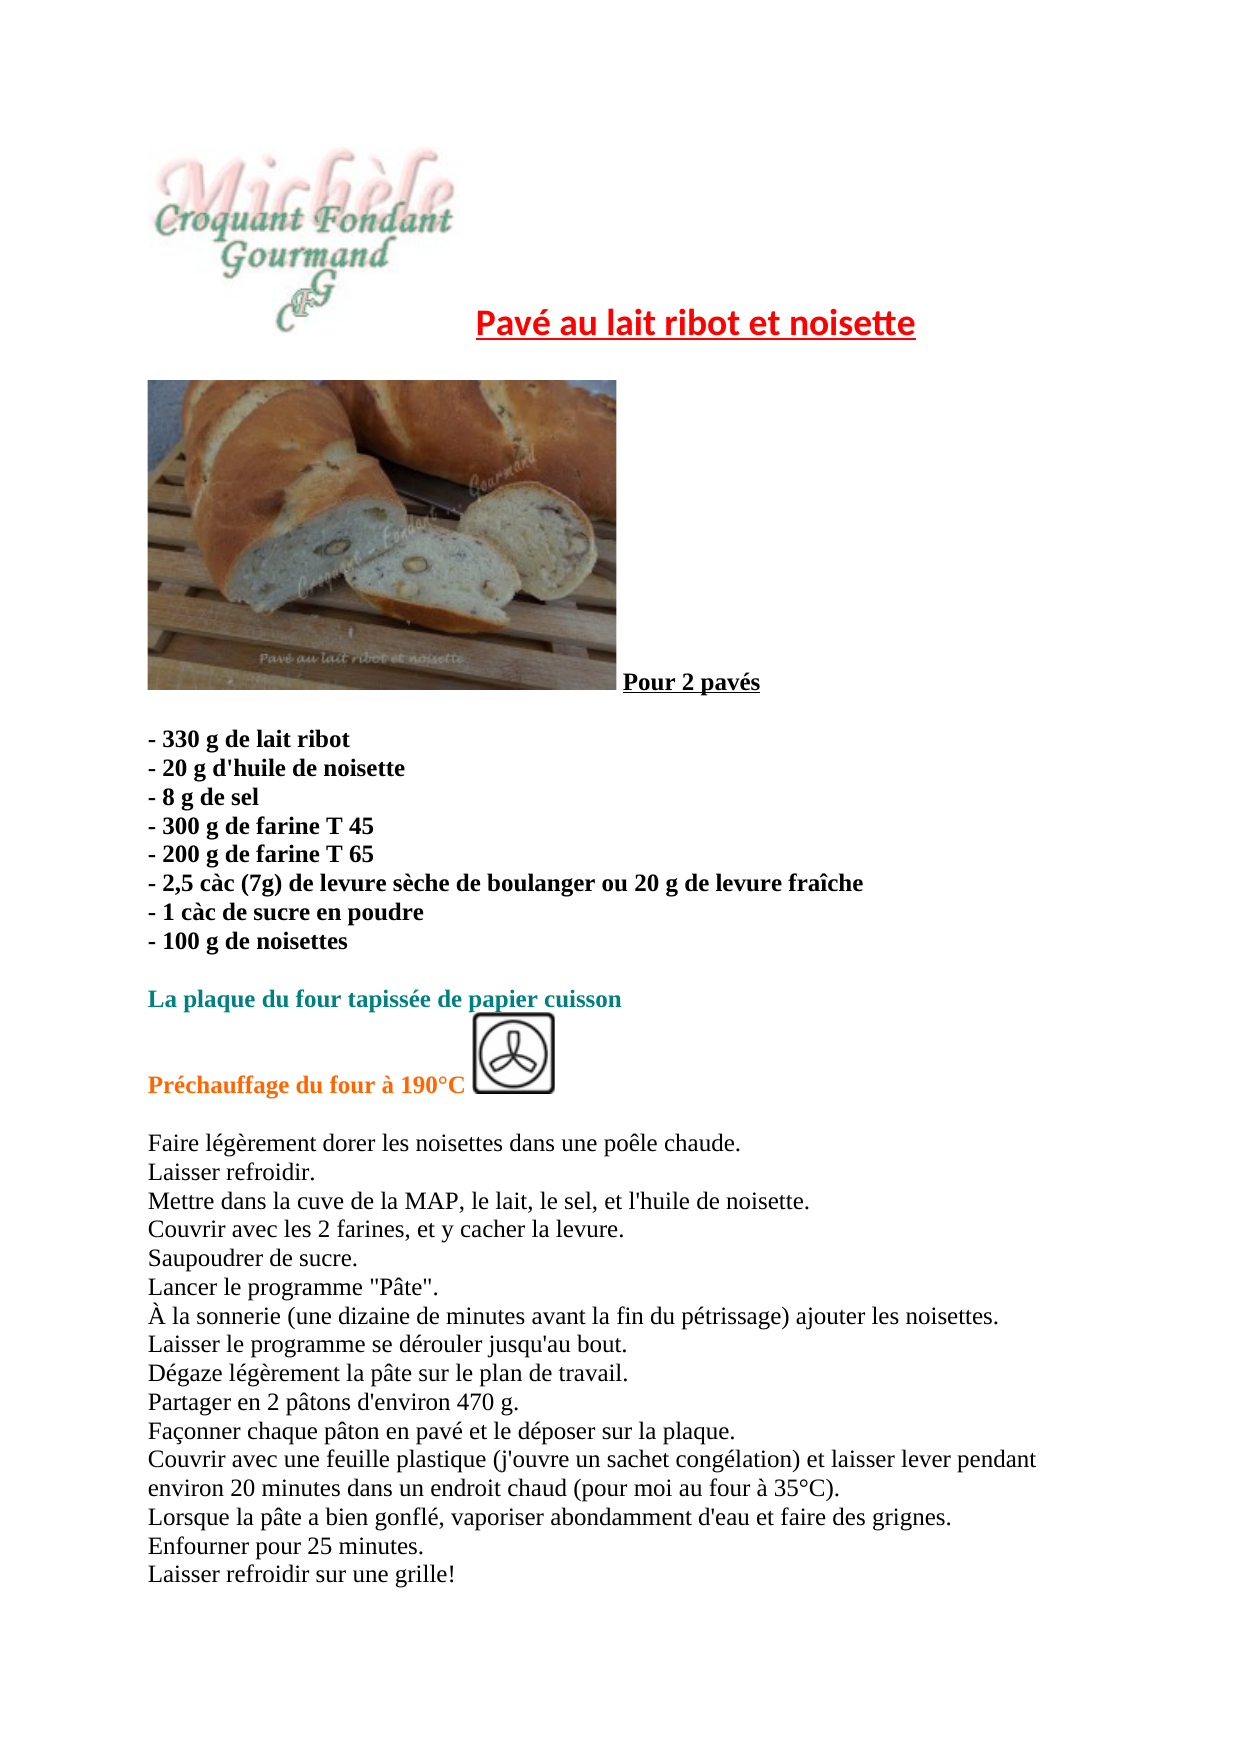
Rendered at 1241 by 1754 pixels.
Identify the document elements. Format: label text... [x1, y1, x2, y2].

picture [472, 1012, 555, 1094]
text La plaque du four tapissée de papier cuisson Préchauffage du four à 190°C [148, 984, 1093, 1099]
picture [147, 147, 461, 336]
picture [147, 380, 617, 690]
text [148, 1128, 1093, 1588]
text - 330 g de lait ribot - 20 g d'huile de noisette - 8 g de sel - 300 g de farine T 45 - 200 g de farine T 65 - 2,5 càc (7g) de levure sèche de boulanger ou 20 g de levure fraîche - 1 càc de sucre en poudre - 100 g de noisettes [148, 724, 1093, 954]
